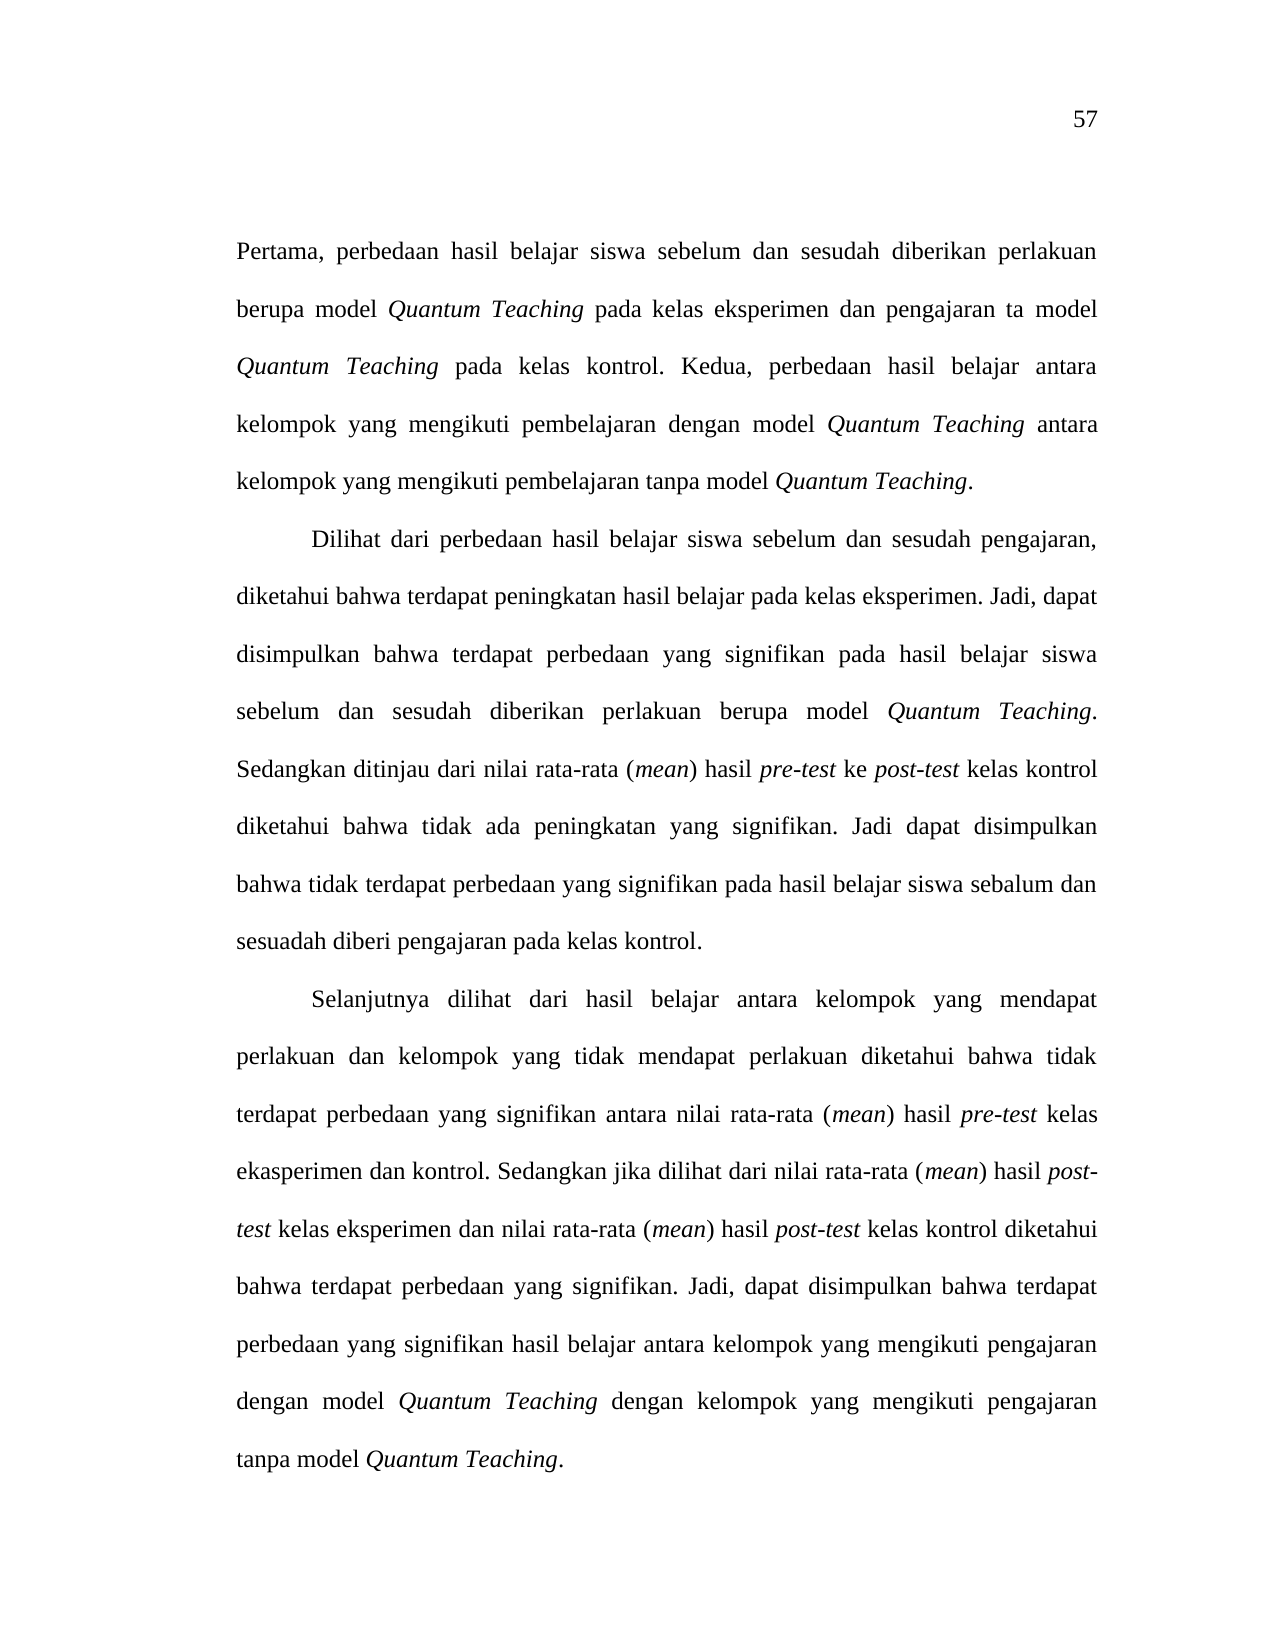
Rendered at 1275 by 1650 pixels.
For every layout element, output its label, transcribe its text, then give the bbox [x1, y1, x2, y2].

text Dilihat dari perbedaan hasil belajar siswa sebelum dan sesudah pengajaran, diketahui bahwa terdapat peningkatan hasil belajar pada kelas eksperimen. Jadi, dapat disimpulkan bahwa terdapat perbedaan yang signifikan pada hasil belajar siswa sebelum dan sesudah diberikan perlakuan berupa model Quantum Teaching. Sedangkan ditinjau dari nilai rata-rata (mean) hasil pre-test ke post-test kelas kontrol diketahui bahwa tidak ada peningkatan yang signifikan. Jadi dapat disimpulkan bahwa tidak terdapat perbedaan yang signifikan pada hasil belajar siswa sebalum dan sesuadah diberi pengajaran pada kelas kontrol. [236, 524, 1098, 955]
text Selanjutnya dilihat dari hasil belajar antara kelompok yang mendapat perlakuan dan kelompok yang tidak mendapat perlakuan diketahui bahwa tidak terdapat perbedaan yang signifikan antara nilai rata-rata (mean) hasil pre-test kelas ekasperimen dan kontrol. Sedangkan jika dilihat dari nilai rata-rata (mean) hasil post-test kelas eksperimen dan nilai rata-rata (mean) hasil post-test kelas kontrol diketahui bahwa terdapat perbedaan yang signifikan. Jadi, dapat disimpulkan bahwa terdapat perbedaan yang signifikan hasil belajar antara kelompok yang mengikuti pengajaran dengan model Quantum Teaching dengan kelompok yang mengikuti pengajaran tanpa model Quantum Teaching. [236, 984, 1098, 1472]
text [236, 236, 1098, 495]
